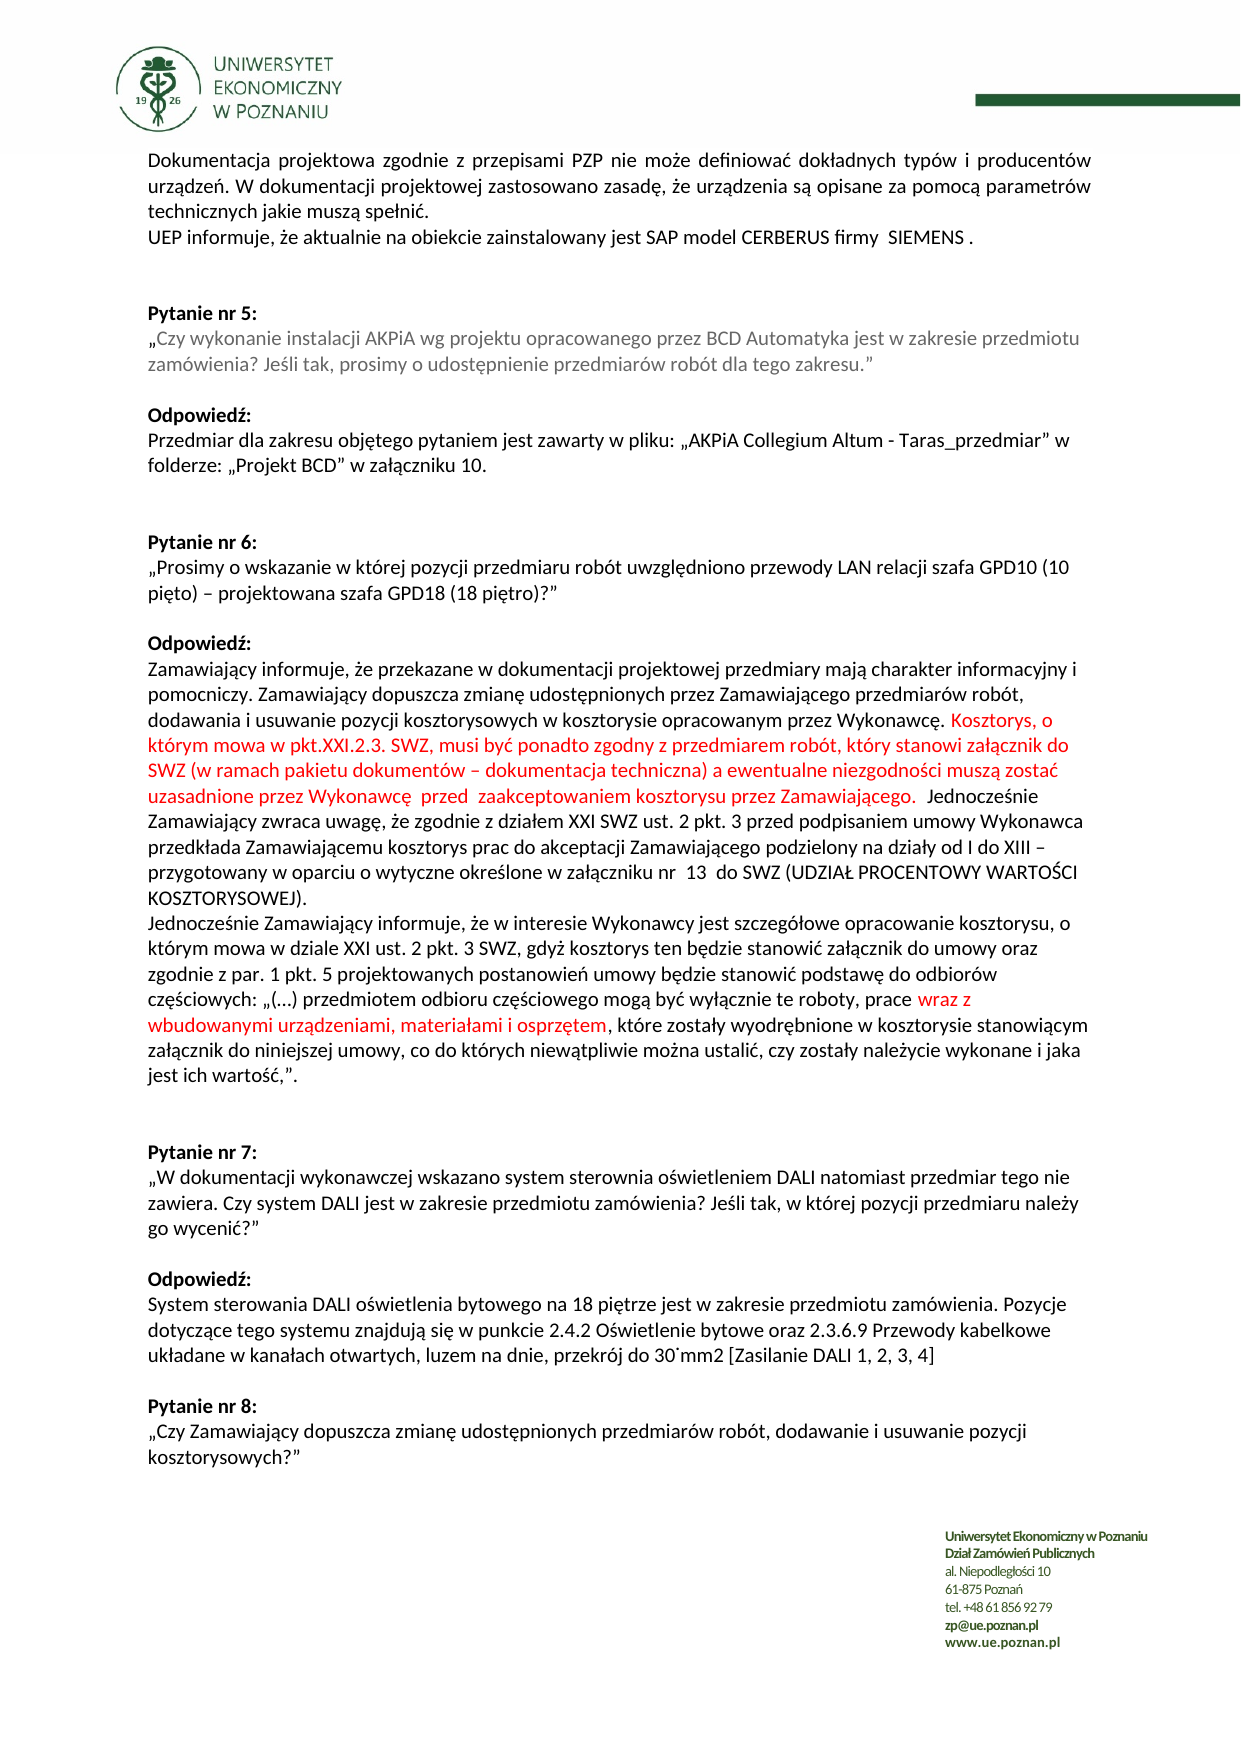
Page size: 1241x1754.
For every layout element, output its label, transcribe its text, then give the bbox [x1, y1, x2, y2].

text Odpowiedź: [148, 402, 1093, 427]
text Zamawiający informuje, że przekazane w dokumentacji projektowej przedmiary mają charakter informacyjny i pomocniczy. Zamawiający dopuszcza zmianę udostępnionych przez Zamawiającego przedmiarów robót, dodawania i usuwanie pozycji kosztorysowych w kosztorysie opracowanym przez Wykonawcę. Kosztorys, o którym mowa w pkt.XXI.2.3. SWZ, musi być ponadto zgodny z przedmiarem robót, który stanowi załącznik do SWZ (w ramach pakietu dokumentów – dokumentacja techniczna) a ewentualne niezgodności muszą zostać uzasadnione przez Wykonawcę przed zaakceptowaniem kosztorysu przez Zamawiającego. Jednocześnie Zamawiający zwraca uwagę, że zgodnie z działem XXI SWZ ust. 2 pkt. 3 przed podpisaniem umowy Wykonawca przedkłada Zamawiającemu kosztorys prac do akceptacji Zamawiającego podzielony na działy od I do XIII – przygotowany w oparciu o wytyczne określone w załączniku nr 13 do SWZ (UDZIAŁ PROCENTOWY WARTOŚCI KOSZTORYSOWEJ). [148, 656, 1093, 910]
text System sterowania DALI oświetlenia bytowego na 18 piętrze jest w zakresie przedmiotu zamówienia. Pozycje dotyczące tego systemu znajdują się w punkcie 2.4.2 Oświetlenie bytowe oraz 2.3.6.9 Przewody kabelkowe układane w kanałach otwartych, luzem na dnie, przekrój do 30˙mm2 [Zasilanie DALI 1, 2, 3, 4] [148, 1291, 1093, 1368]
text Pytanie nr 6: [148, 503, 1093, 554]
text „Czy Zamawiający dopuszcza zmianę udostępnionych przedmiarów robót, dodawanie i usuwanie pozycji kosztorysowych?” [148, 1418, 1093, 1469]
text Jednocześnie Zamawiający informuje, że w interesie Wykonawcy jest szczegółowe opracowanie kosztorysu, o którym mowa w dziale XXI ust. 2 pkt. 3 SWZ, gdyż kosztorys ten będzie stanowić załącznik do umowy oraz zgodnie z par. 1 pkt. 5 projektowanych postanowień umowy będzie stanowić podstawę do odbiorów częściowych: „(…) przedmiotem odbioru częściowego mogą być wyłącznie te roboty, prace wraz z wbudowanymi urządzeniami, materiałami i osprzętem, które zostały wyodrębnione w kosztorysie stanowiącym załącznik do niniejszej umowy, co do których niewątpliwie można ustalić, czy zostały należycie wykonane i jaka jest ich wartość,”. [148, 910, 1093, 1088]
text „Czy wykonanie instalacji AKPiA wg projektu opracowanego przez BCD Automatyka jest w zakresie przedmiotu zamówienia? Jeśli tak, prosimy o udostępnienie przedmiarów robót dla tego zakresu.” [148, 326, 1093, 376]
text Pytanie nr 7: [148, 1113, 1093, 1164]
text UEP informuje, że aktualnie na obiekcie zainstalowany jest SAP model CERBERUS firmy SIEMENS . [148, 224, 1093, 249]
text „W dokumentacji wykonawczej wskazano system sterownia oświetleniem DALI natomiast przedmiar tego nie zawiera. Czy system DALI jest w zakresie przedmiotu zamówienia? Jeśli tak, w której pozycji przedmiaru należy go wycenić?” [148, 1164, 1093, 1241]
text Przedmiar dla zakresu objętego pytaniem jest zawarty w pliku: „AKPiA Collegium Altum - Taras_przedmiar” w folderze: „Projekt BCD” w załączniku 10. [148, 427, 1093, 478]
text Odpowiedź: [148, 631, 1093, 656]
text Pytanie nr 5: [148, 275, 1093, 326]
picture [0, 0, 1241, 154]
text Odpowiedź: [148, 1266, 1093, 1291]
text „Prosimy o wskazanie w której pozycji przedmiaru robót uwzględniono przewody LAN relacji szafa GPD10 (10 pięto) – projektowana szafa GPD18 (18 piętro)?” [148, 554, 1093, 605]
text Pytanie nr 8: [148, 1368, 1093, 1418]
